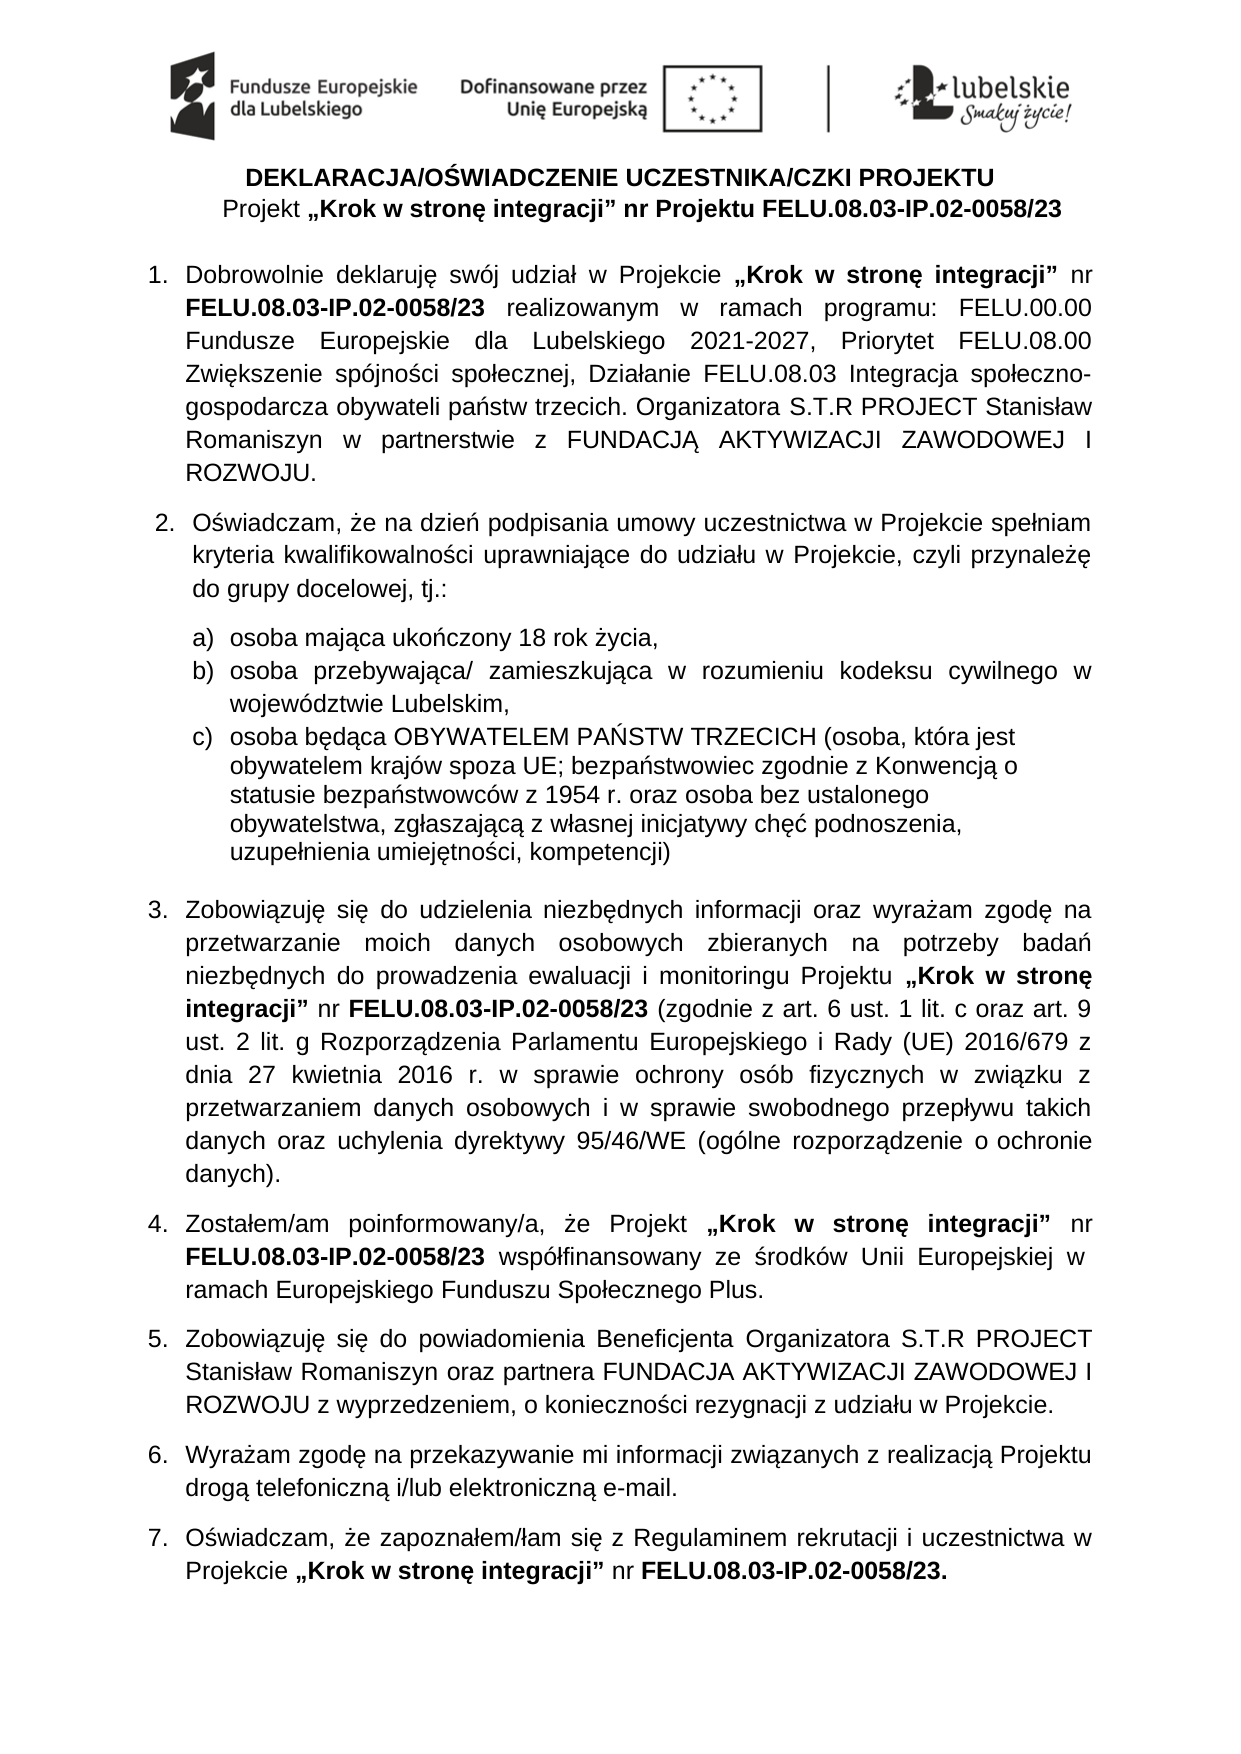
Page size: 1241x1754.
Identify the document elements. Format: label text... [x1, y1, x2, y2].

list osoba przebywająca/ zamieszkująca w rozumieniu kodeksu cywilnego w województwie Lubelskim, [192, 656, 1093, 718]
list Oświadczam, że zapoznałem/łam się z Regulaminem rekrutacji i uczestnictwa w Projekcie „Krok w stronę integracji” nr FELU.08.03-IP.02-0058/23. [148, 1523, 1093, 1584]
text Projekt „Krok w stronę integracji” nr Projektu FELU.08.03-IP.02-0058/23 [192, 194, 1093, 222]
list osoba mająca ukończony 18 rok życia, [192, 623, 1093, 652]
list Oświadczam, że na dzień podpisania umowy uczestnictwa w Projekcie spełniam kryteria kwalifikowalności uprawniające do udziału w Projekcie, czyli przynależę do grupy docelowej, tj.: [154, 507, 1093, 602]
list Wyrażam zgodę na przekazywanie mi informacji związanych z realizacją Projektu drogą telefoniczną i/lub elektroniczną e-mail. [148, 1440, 1093, 1502]
list Zobowiązuję się do powiadomienia Beneficjenta Organizatora S.T.R PROJECT Stanisław Romaniszyn oraz partnera FUNDACJA AKTYWIZACJI ZAWODOWEJ I ROZWOJU z wyprzedzeniem, o konieczności rezygnacji z udziału w Projekcie. [148, 1324, 1093, 1419]
picture [147, 29, 1093, 163]
list osoba będąca OBYWATELEM PAŃSTW TRZECICH (osoba, która jest obywatelem krajów spoza UE; bezpaństwowiec zgodnie z Konwencją o statusie bezpaństwowców z 1954 r. oraz osoba bez ustalonego obywatelstwa, zgłaszającą z własnej inicjatywy chęć podnoszenia, uzupełnienia umiejętności, kompetencji) [192, 722, 1093, 866]
list Zostałem/am poinformowany/a, że Projekt „Krok w stronę integracji” nr FELU.08.03-IP.02-0058/23 współfinansowany ze środków Unii Europejskiej w ramach Europejskiego Funduszu Społecznego Plus. [148, 1209, 1093, 1303]
list Dobrowolnie deklaruję swój udział w Projekcie „Krok w stronę integracji” nr FELU.08.03-IP.02-0058/23 realizowanym w ramach programu: FELU.00.00 Fundusze Europejskie dla Lubelskiego 2021-2027, Priorytet FELU.08.00 Zwiększenie spójności społecznej, Działanie FELU.08.03 Integracja społeczno-gospodarcza obywateli państw trzecich. Organizatora S.T.R PROJECT Stanisław Romaniszyn w partnerstwie z FUNDACJĄ AKTYWIZACJI ZAWODOWEJ I ROZWOJU. [148, 260, 1093, 487]
list Zobowiązuję się do udzielenia niezbędnych informacji oraz wyrażam zgodę na przetwarzanie moich danych osobowych zbieranych na potrzeby badań niezbędnych do prowadzenia ewaluacji i monitoringu Projektu „Krok w stronę integracji” nr FELU.08.03-IP.02-0058/23 (zgodnie z art. 6 ust. 1 lit. c oraz art. 9 ust. 2 lit. g Rozporządzenia Parlamentu Europejskiego i Rady (UE) 2016/679 z dnia 27 kwietnia 2016 r. w sprawie ochrony osób fizycznych w związku z przetwarzaniem danych osobowych i w sprawie swobodnego przepływu takich danych oraz uchylenia dyrektywy 95/46/WE (ogólne rozporządzenie o ochronie danych). [148, 895, 1093, 1188]
text DEKLARACJA/OŚWIADCZENIE UCZESTNIKA/CZKI PROJEKTU [148, 163, 1093, 191]
